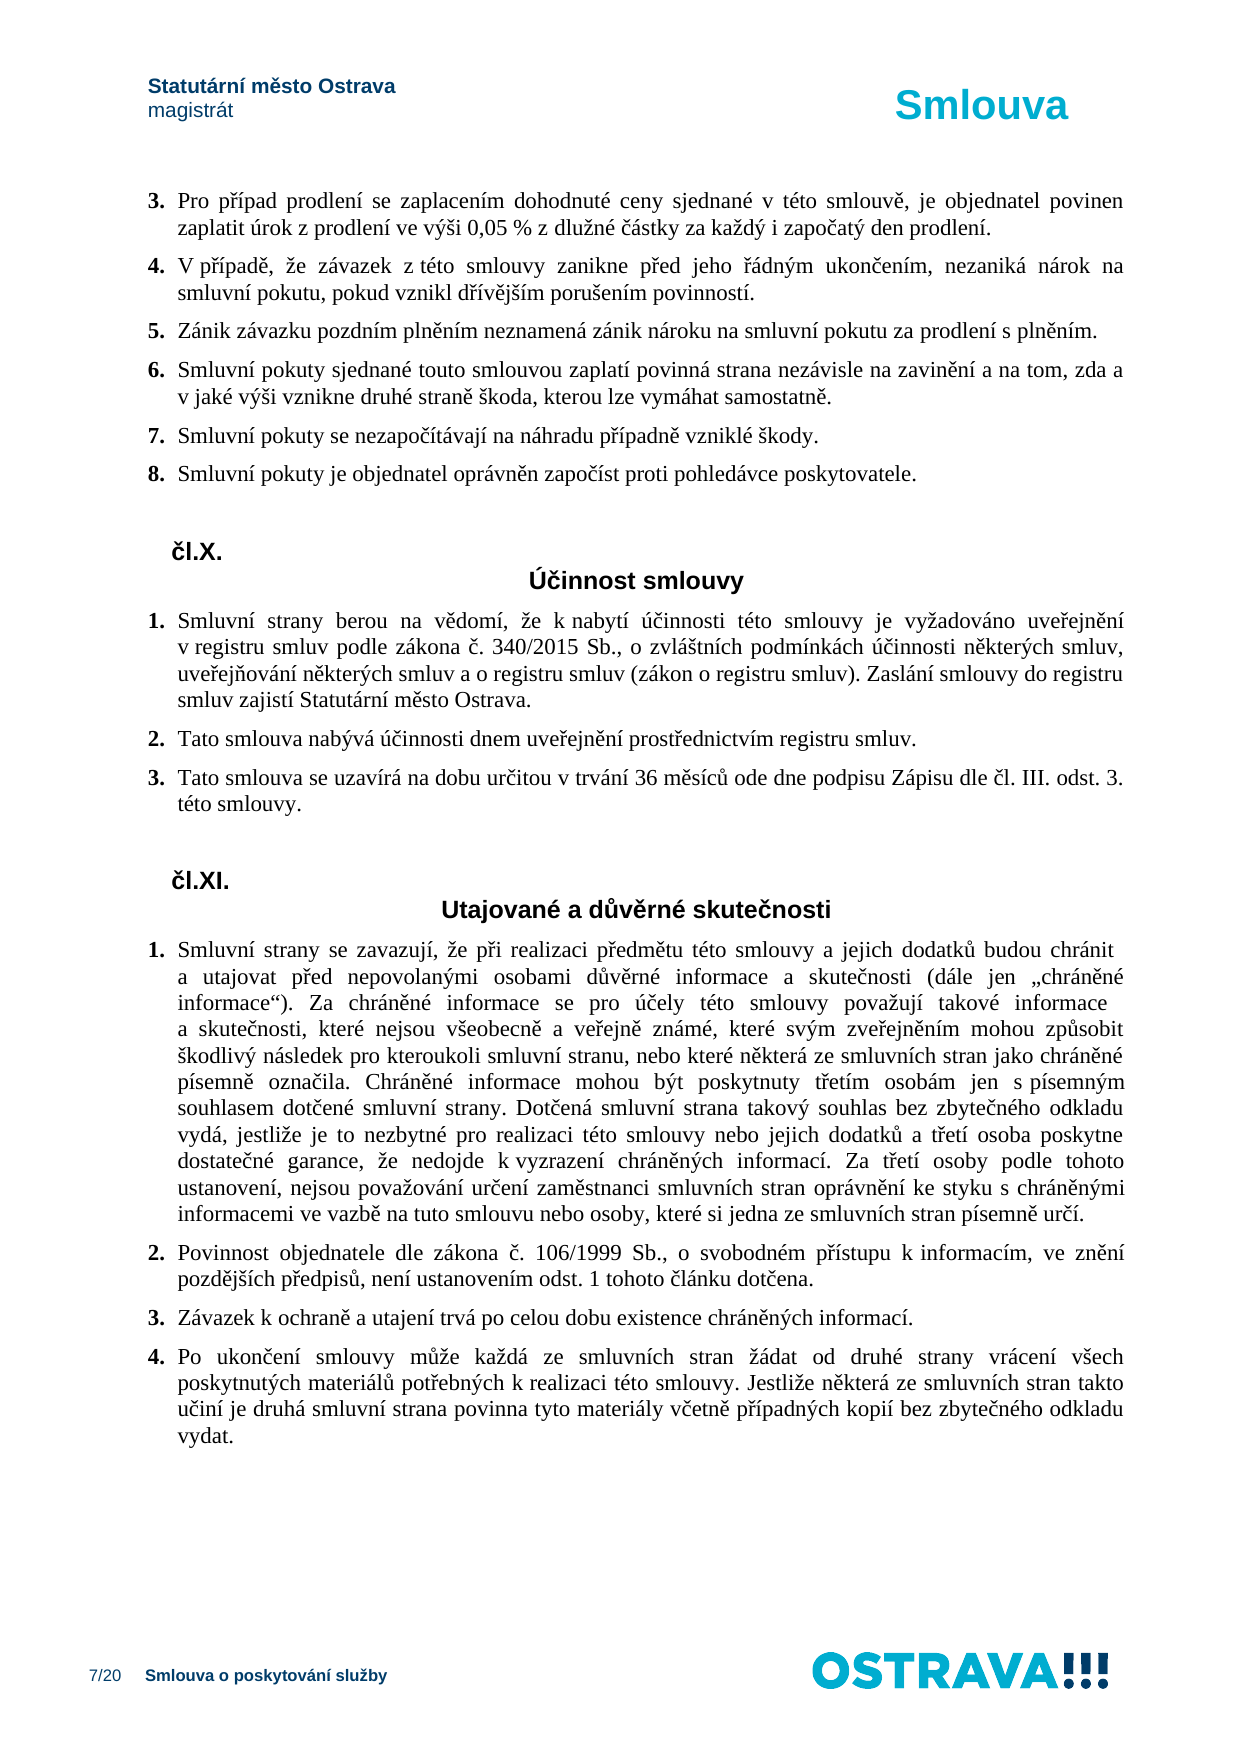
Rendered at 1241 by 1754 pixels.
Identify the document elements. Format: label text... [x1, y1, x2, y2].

subtitle Účinnost smlouvy [148, 537, 1125, 594]
text Smluvní pokuty je objednatel oprávněn započíst proti pohledávce poskytovatele. [148, 461, 1125, 487]
text Smluvní strany se zavazují, že při realizaci předmětu této smlouvy a jejich dodatků budou chránit a utajovat před nepovolanými osobami důvěrné informace a skutečnosti (dále jen „chráněné informace“). Za chráněné informace se pro účely této smlouvy považují takové informace a skutečnosti, které nejsou všeobecně a veřejně známé, které svým zveřejněním mohou způsobit škodlivý následek pro kteroukoli smluvní stranu, nebo které některá ze smluvních stran jako chráněné písemně označila. Chráněné informace mohou být poskytnuty třetím osobám jen s písemným souhlasem dotčené smluvní strany. Dotčená smluvní strana takový souhlas bez zbytečného odkladu vydá, jestliže je to nezbytné pro realizaci této smlouvy nebo jejich dodatků a třetí osoba poskytne dostatečné garance, že nedojde k vyzrazení chráněných informací. Za třetí osoby podle tohoto ustanovení, nejsou považování určení zaměstnanci smluvních stran oprávnění ke styku s chráněnými informacemi ve vazbě na tuto smlouvu nebo osoby, které si jedna ze smluvních stran písemně určí. [148, 936, 1125, 1226]
text Zánik závazku pozdním plněním neznamená zánik nároku na smluvní pokutu za prodlení s plněním. [148, 318, 1125, 344]
text Závazek k ochraně a utajení trvá po celou dobu existence chráněných informací. [148, 1304, 1125, 1330]
text Pro případ prodlení se zaplacením dohodnuté ceny sjednané v této smlouvě, je objednatel povinen zaplatit úrok z prodlení ve výši 0,05 % z dlužné částky za každý i započatý den prodlení. [148, 187, 1125, 240]
subtitle Utajované a důvěrné skutečnosti [148, 866, 1125, 924]
text Smluvní pokuty se nezapočítávají na náhradu případně vzniklé škody. [148, 422, 1125, 448]
text Povinnost objednatele dle zákona č. 106/1999 Sb., o svobodném přístupu k informacím, ve znění pozdějších předpisů, není ustanovením odst. 1 tohoto článku dotčena. [148, 1239, 1125, 1291]
picture [812, 1652, 1108, 1689]
text Tato smlouva se uzavírá na dobu určitou v trvání 36 měsíců ode dne podpisu Zápisu dle čl. III. odst. 3. této smlouvy. [148, 764, 1125, 816]
text Po ukončení smlouvy může každá ze smluvních stran žádat od druhé strany vrácení všech poskytnutých materiálů potřebných k realizaci této smlouvy. Jestliže některá ze smluvních stran takto učiní je druhá smluvní strana povinna tyto materiály včetně případných kopií bez zbytečného odkladu vydat. [148, 1343, 1125, 1448]
text Smluvní strany berou na vědomí, že k nabytí účinnosti této smlouvy je vyžadováno uveřejnění v registru smluv podle zákona č. 340/2015 Sb., o zvláštních podmínkách účinnosti některých smluv, uveřejňování některých smluv a o registru smluv (zákon o registru smluv). Zaslání smlouvy do registru smluv zajistí Statutární město Ostrava. [148, 607, 1125, 712]
text Smluvní pokuty sjednané touto smlouvou zaplatí povinná strana nezávisle na zavinění a na tom, zda a v jaké výši vznikne druhé straně škoda, kterou lze vymáhat samostatně. [148, 356, 1125, 409]
text V případě, že závazek z této smlouvy zanikne před jeho řádným ukončením, nezaniká nárok na smluvní pokutu, pokud vznikl dřívějším porušením povinností. [148, 252, 1125, 305]
text Tato smlouva nabývá účinnosti dnem uveřejnění prostřednictvím registru smluv. [148, 725, 1125, 751]
